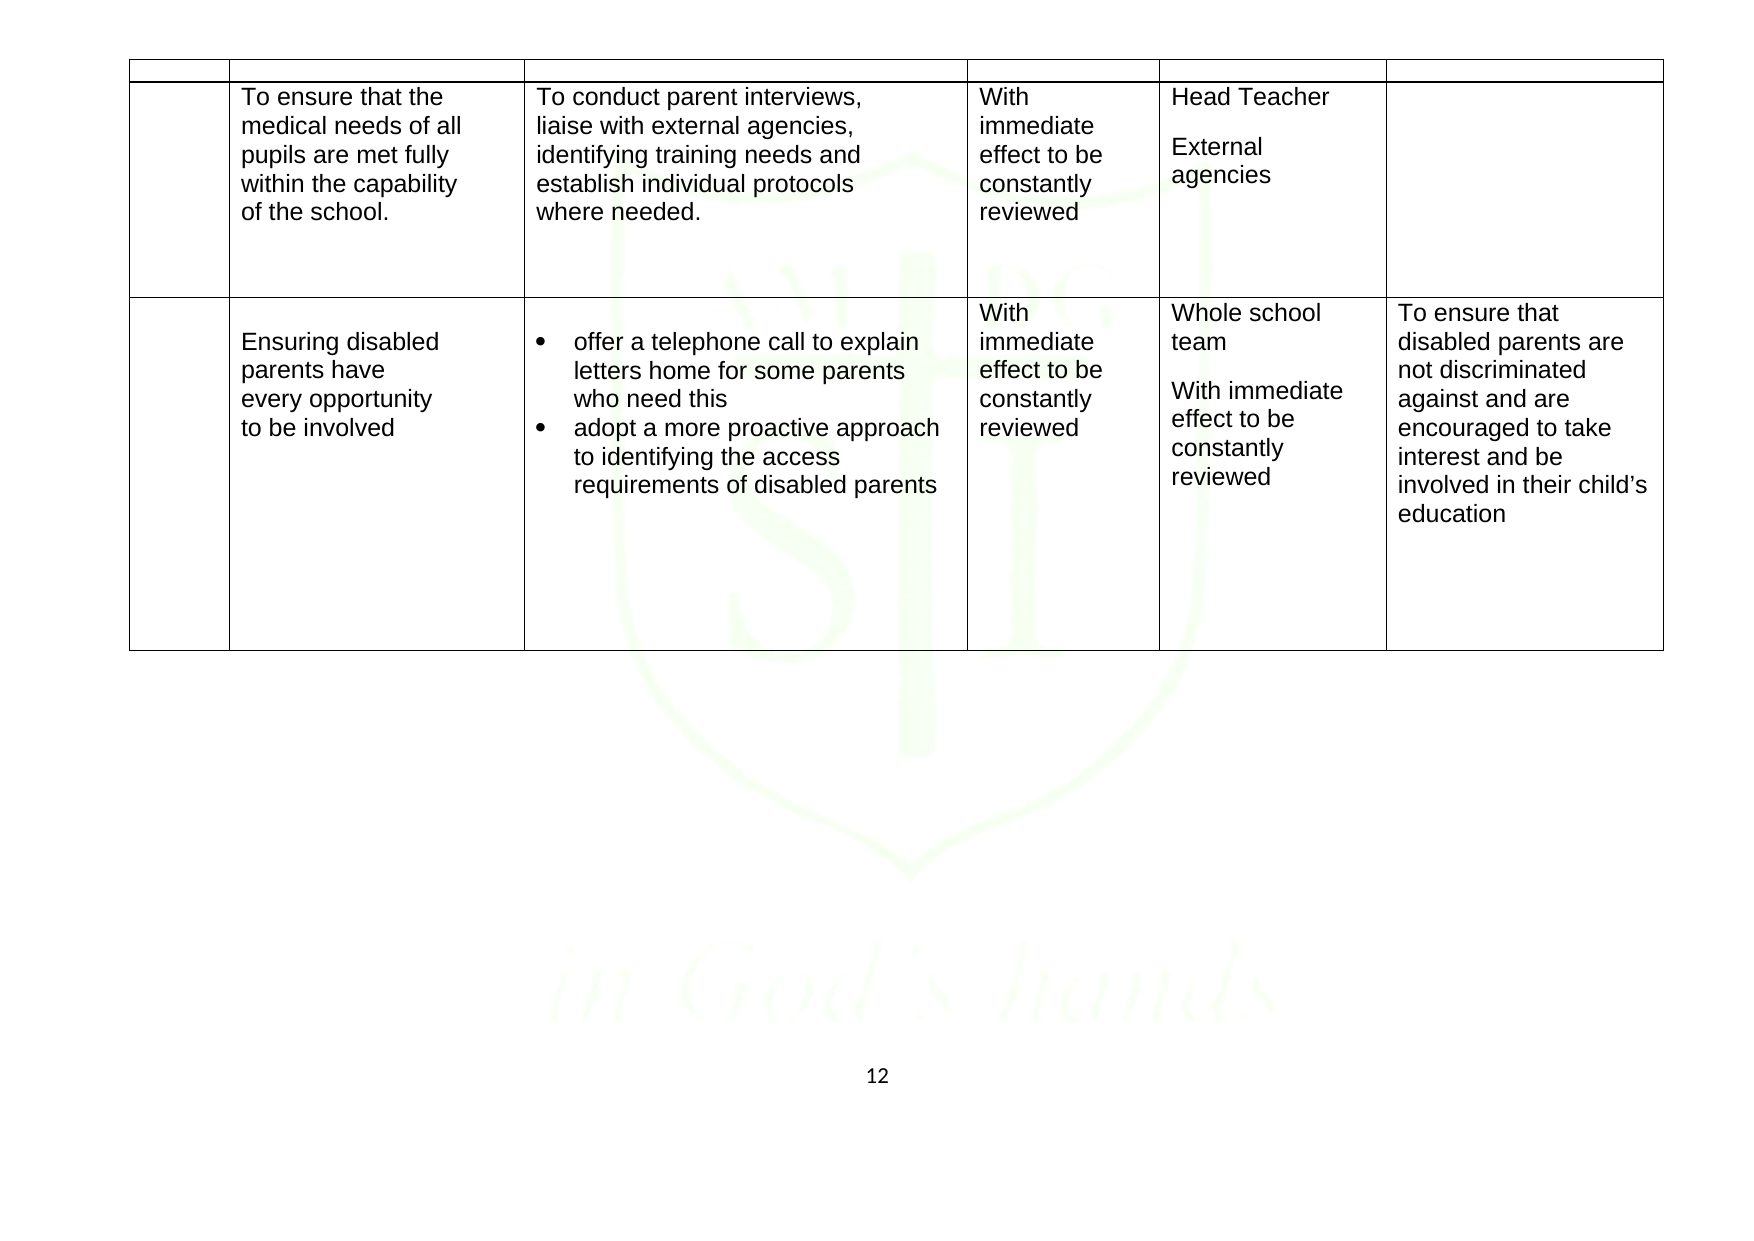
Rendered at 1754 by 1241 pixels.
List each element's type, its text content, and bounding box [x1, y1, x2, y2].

table_header [130, 60, 229, 81]
table_cell [130, 298, 229, 649]
table_header [968, 60, 1159, 81]
table_header [525, 60, 967, 81]
table_cell [1387, 83, 1663, 297]
table_cell Ensuring disabled parents have every opportunity to be involved [230, 298, 524, 649]
table_cell To ensure that disabled parents are not discriminated against and are encouraged to take interest and be involved in their child’s education [1387, 298, 1663, 649]
table_header [230, 60, 524, 81]
table_header [1160, 60, 1386, 81]
table_cell [130, 83, 229, 297]
table_cell To conduct parent interviews, liaise with external agencies, identifying training needs and establish individual protocols where needed. [525, 83, 967, 297]
table_cell Whole school team With immediate effect to be constantly reviewed [1160, 298, 1386, 649]
table_cell Head Teacher External agencies [1160, 83, 1386, 297]
table_cell To ensure that the medical needs of all pupils are met fully within the capability of the school. [230, 83, 524, 297]
table_cell With immediate effect to be constantly reviewed [968, 83, 1159, 297]
table_header [1387, 60, 1663, 81]
table_cell offer a telephone call to explain letters home for some parents who need this adopt a more proactive approach to identifying the access requirements of disabled parents [525, 298, 967, 649]
table_cell With immediate effect to be constantly reviewed [968, 298, 1159, 649]
